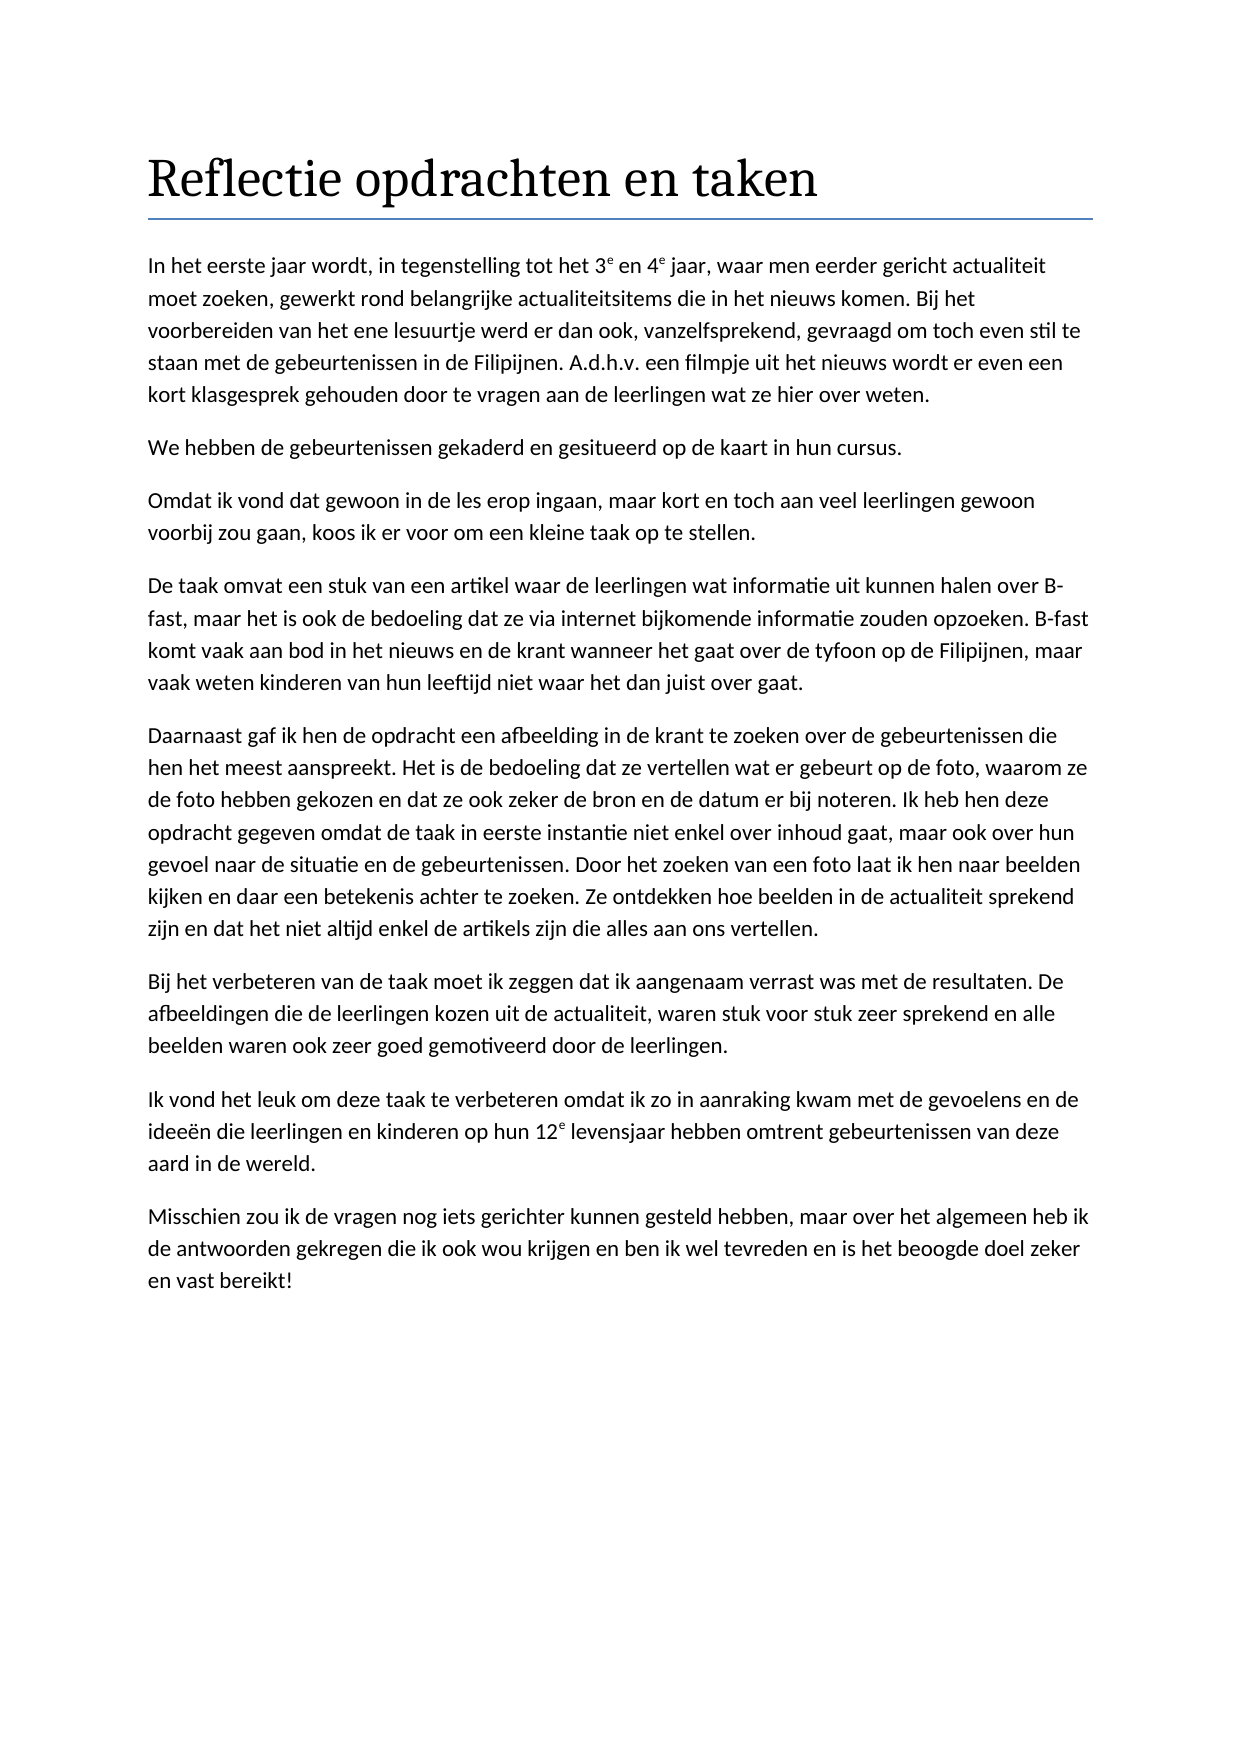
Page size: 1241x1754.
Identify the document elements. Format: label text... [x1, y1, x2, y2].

text Omdat ik vond dat gewoon in de les erop ingaan, maar kort en toch aan veel leerlingen gewoon voorbij zou gaan, koos ik er voor om een kleine taak op te stellen. [148, 486, 1093, 547]
text Misschien zou ik de vragen nog iets gerichter kunnen gesteld hebben, maar over het algemeen heb ik de antwoorden gekregen die ik ook wou krijgen en ben ik wel tevreden en is het beoogde doel zeker en vast bereikt! [148, 1202, 1093, 1294]
text De taak omvat een stuk van een artikel waar de leerlingen wat informatie uit kunnen halen over B-fast, maar het is ook de bedoeling dat ze via internet bijkomende informatie zouden opzoeken. B-fast komt vaak aan bod in het nieuws en de krant wanneer het gaat over de tyfoon op de Filipijnen, maar vaak weten kinderen van hun leeftijd niet waar het dan juist over gaat. [148, 572, 1093, 696]
text In het eerste jaar wordt, in tegenstelling tot het 3e en 4e jaar, waar men eerder gericht actualiteit moet zoeken, gewerkt rond belangrijke actualiteitsitems die in het nieuws komen. Bij het voorbereiden van het ene lesuurtje werd er dan ook, vanzelfsprekend, gevraagd om toch even stil te staan met de gebeurtenissen in de Filipijnen. A.d.h.v. een filmpje uit het nieuws wordt er even een kort klasgesprek gehouden door te vragen aan de leerlingen wat ze hier over weten. [148, 252, 1093, 408]
title Reflectie opdrachten en taken [148, 148, 1093, 218]
text Daarnaast gaf ik hen de opdracht een afbeelding in de krant te zoeken over de gebeurtenissen die hen het meest aanspreekt. Het is de bedoeling dat ze vertellen wat er gebeurt op de foto, waarom ze de foto hebben gekozen en dat ze ook zeker de bron en de datum er bij noteren. Ik heb hen deze opdracht gegeven omdat de taak in eerste instantie niet enkel over inhoud gaat, maar ook over hun gevoel naar de situatie en de gebeurtenissen. Door het zoeken van een foto laat ik hen naar beelden kijken en daar een betekenis achter te zoeken. Ze ontdekken hoe beelden in de actualiteit sprekend zijn en dat het niet altijd enkel de artikels zijn die alles aan ons vertellen. [148, 721, 1093, 942]
text We hebben de gebeurtenissen gekaderd en gesitueerd op de kaart in hun cursus. [148, 433, 1093, 461]
text Ik vond het leuk om deze taak te verbeteren omdat ik zo in aanraking kwam met de gevoelens en de ideeën die leerlingen en kinderen op hun 12e levensjaar hebben omtrent gebeurtenissen van deze aard in de wereld. [148, 1085, 1093, 1177]
text Bij het verbeteren van de taak moet ik zeggen dat ik aangenaam verrast was met de resultaten. De afbeeldingen die de leerlingen kozen uit de actualiteit, waren stuk voor stuk zeer sprekend en alle beelden waren ook zeer goed gemotiveerd door de leerlingen. [148, 967, 1093, 1060]
